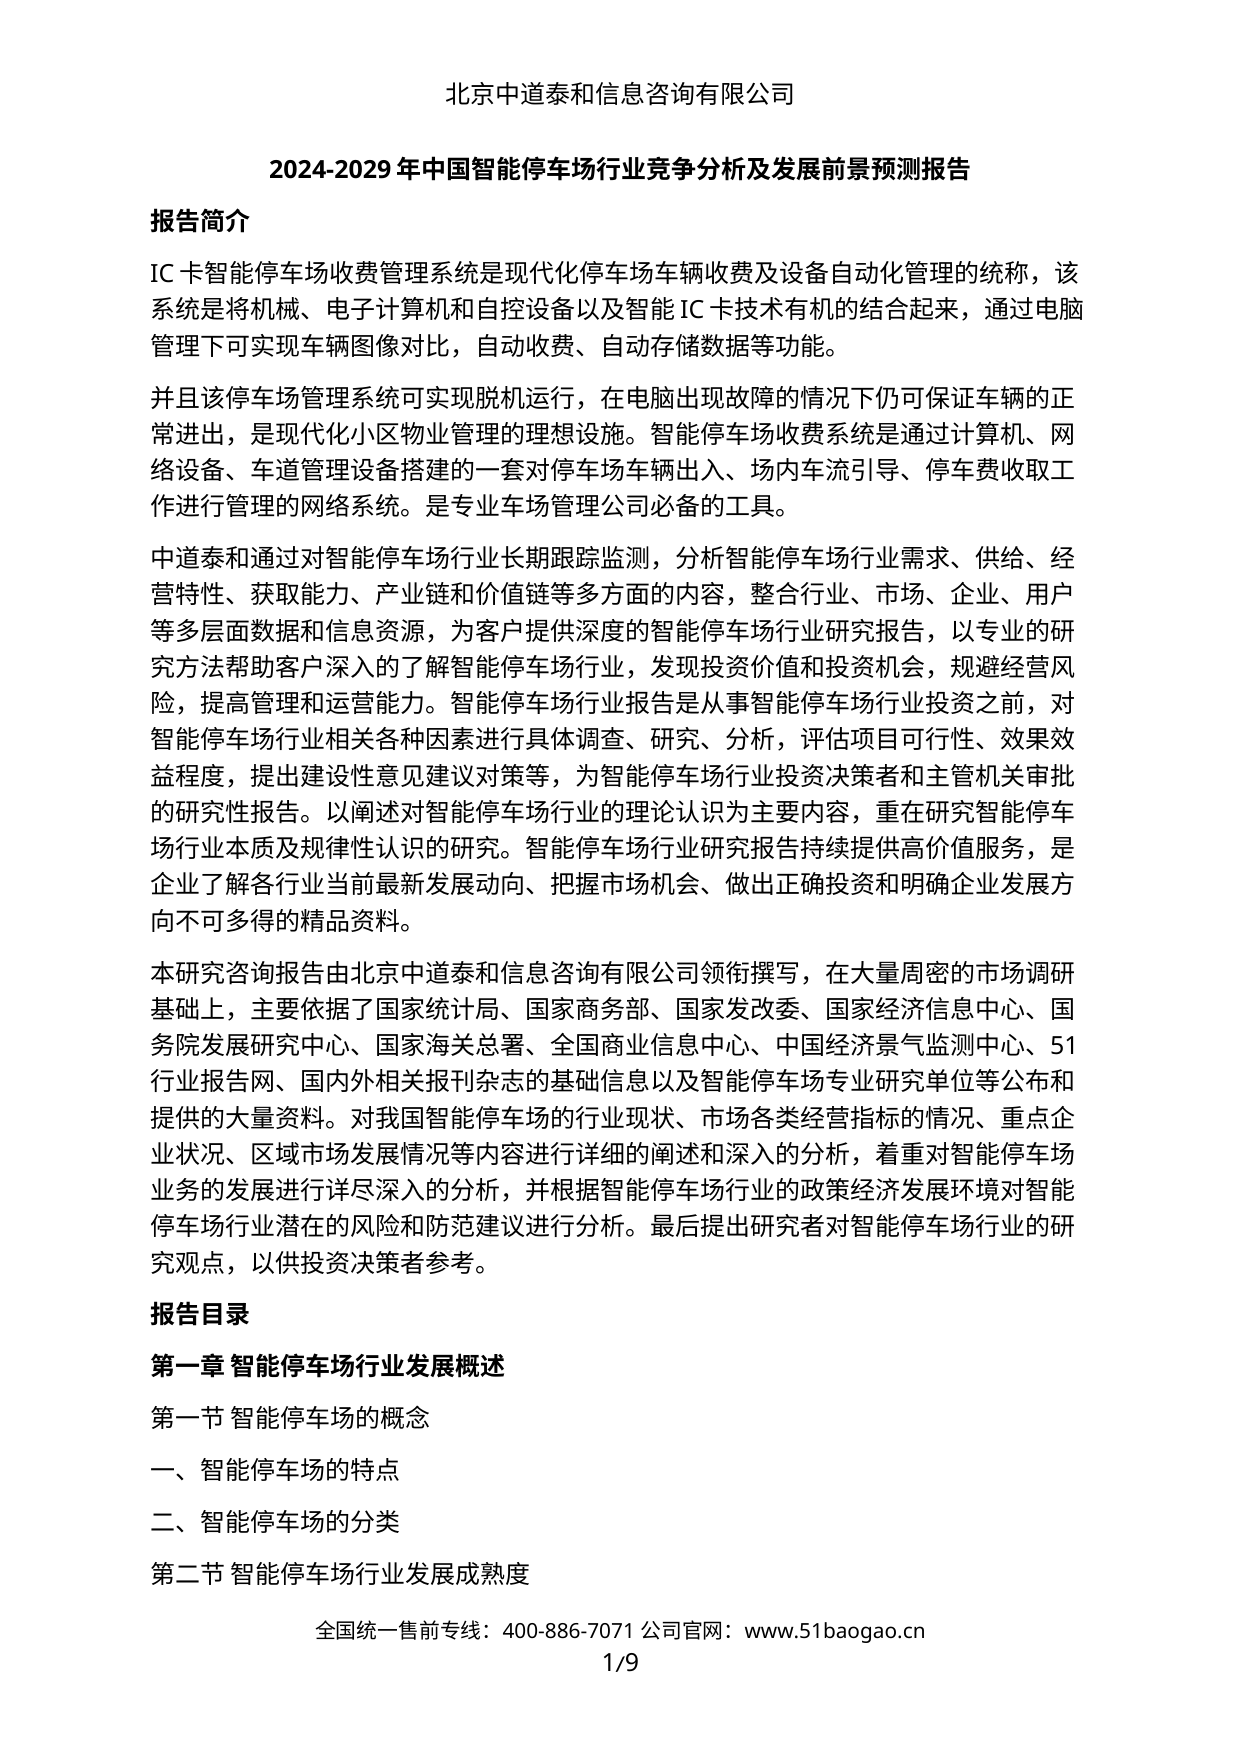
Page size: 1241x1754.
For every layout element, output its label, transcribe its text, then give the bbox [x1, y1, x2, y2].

text 二、智能停车场的分类 [150, 1502, 1090, 1539]
text 报告简介 [150, 202, 1090, 238]
text 中道泰和通过对智能停车场行业长期跟踪监测，分析智能停车场行业需求、供给、经营特性、获取能力、产业链和价值链等多方面的内容，整合行业、市场、企业、用户等多层面数据和信息资源，为客户提供深度的智能停车场行业研究报告，以专业的研究方法帮助客户深入的了解智能停车场行业，发现投资价值和投资机会，规避经营风险，提高管理和运营能力。智能停车场行业报告是从事智能停车场行业投资之前，对智能停车场行业相关各种因素进行具体调查、研究、分析，评估项目可行性、效果效益程度，提出建设性意见建议对策等，为智能停车场行业投资决策者和主管机关审批的研究性报告。以阐述对智能停车场行业的理论认识为主要内容，重在研究智能停车场行业本质及规律性认识的研究。智能停车场行业研究报告持续提供高价值服务，是企业了解各行业当前最新发展动向、把握市场机会、做出正确投资和明确企业发展方向不可多得的精品资料。 [150, 539, 1090, 937]
text 2024-2029年中国智能停车场行业竞争分析及发展前景预测报告 [150, 150, 1090, 186]
text 第一章 智能停车场行业发展概述 [150, 1347, 1090, 1383]
text 本研究咨询报告由北京中道泰和信息咨询有限公司领衔撰写，在大量周密的市场调研基础上，主要依据了国家统计局、国家商务部、国家发改委、国家经济信息中心、国务院发展研究中心、国家海关总署、全国商业信息中心、中国经济景气监测中心、51行业报告网、国内外相关报刊杂志的基础信息以及智能停车场专业研究单位等公布和提供的大量资料。对我国智能停车场的行业现状、市场各类经营指标的情况、重点企业状况、区域市场发展情况等内容进行详细的阐述和深入的分析，着重对智能停车场业务的发展进行详尽深入的分析，并根据智能停车场行业的政策经济发展环境对智能停车场行业潜在的风险和防范建议进行分析。最后提出研究者对智能停车场行业的研究观点，以供投资决策者参考。 [150, 953, 1090, 1279]
text 并且该停车场管理系统可实现脱机运行，在电脑出现故障的情况下仍可保证车辆的正常进出，是现代化小区物业管理的理想设施。智能停车场收费系统是通过计算机、网络设备、车道管理设备搭建的一套对停车场车辆出入、场内车流引导、停车费收取工作进行管理的网络系统。是专业车场管理公司必备的工具。 [150, 378, 1090, 523]
text 第一节 智能停车场的概念 [150, 1399, 1090, 1435]
text 报告目录 [150, 1295, 1090, 1331]
text 第二节 智能停车场行业发展成熟度 [150, 1554, 1090, 1591]
text IC卡智能停车场收费管理系统是现代化停车场车辆收费及设备自动化管理的统称，该系统是将机械、电子计算机和自控设备以及智能IC卡技术有机的结合起来，通过电脑管理下可实现车辆图像对比，自动收费、自动存储数据等功能。 [150, 254, 1090, 362]
text 一、智能停车场的特点 [150, 1451, 1090, 1487]
